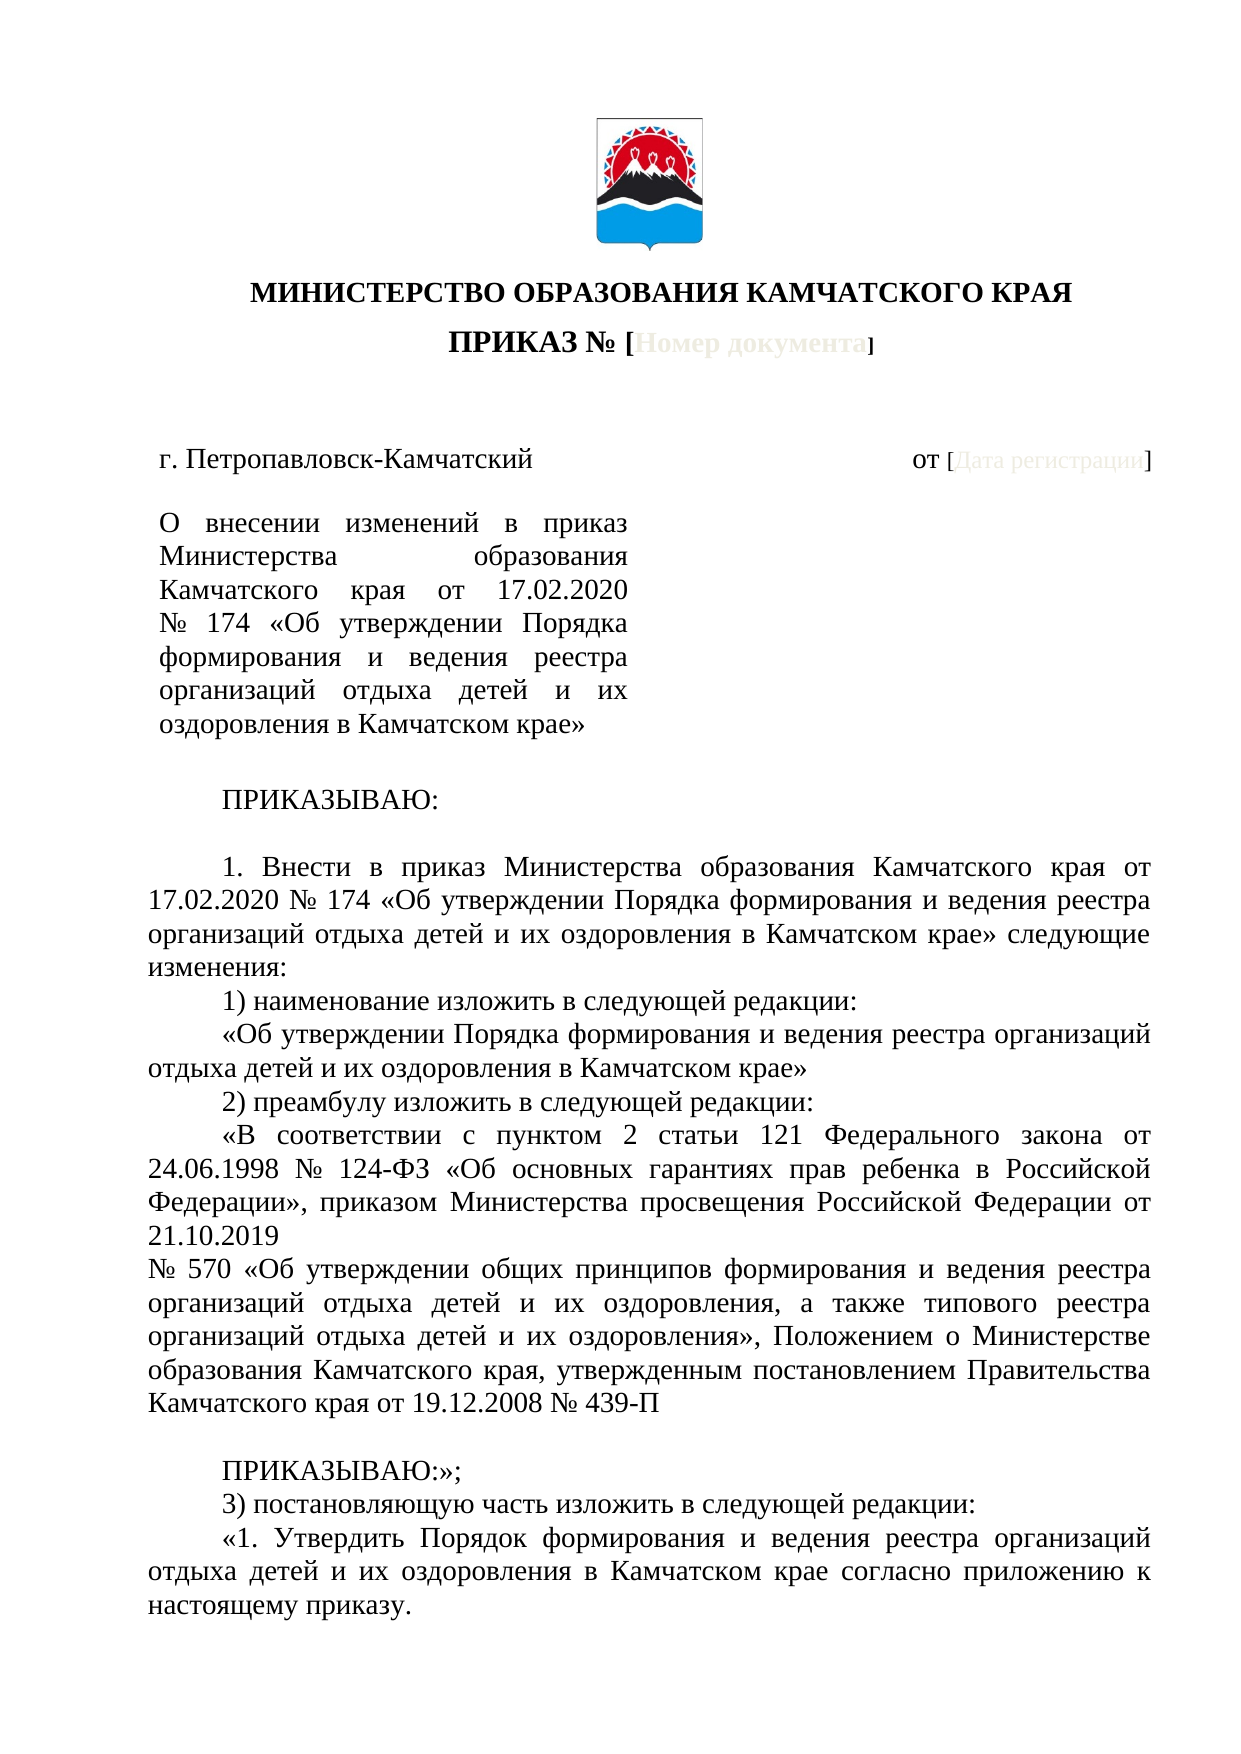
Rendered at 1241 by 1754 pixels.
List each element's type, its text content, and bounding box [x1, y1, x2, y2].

text 2) преамбулу изложить в следующей редакции: [148, 1084, 1152, 1117]
text «Об утверждении Порядка формирования и ведения реестра организаций отдыха детей и их оздоровления в Камчатском крае» [148, 1017, 1152, 1084]
picture [596, 118, 703, 251]
table_header г. Петропавловск-Камчатский [148, 441, 681, 478]
table_header от [Дата регистрации] [681, 441, 1163, 478]
text «1. Утвердить Порядок формирования и ведения реестра организаций отдыха детей и их оздоровления в Камчатском крае согласно приложению к настоящему приказу. [148, 1520, 1152, 1620]
text ПРИКАЗЫВАЮ: [148, 782, 1152, 815]
list 3) постановляющую часть изложить в следующей редакции: [222, 1486, 1152, 1520]
text 1) наименование изложить в следующей редакции: [148, 983, 1152, 1017]
list ПРИКАЗЫВАЮ:»; [148, 1453, 1152, 1486]
text 1. Внести в приказ Министерства образования Камчатского края от 17.02.2020 № 174 «Об утверждении Порядка формирования и ведения реестра организаций отдыха детей и их оздоровления в Камчатском крае» следующие изменения: [148, 849, 1152, 983]
table_header МИНИСТЕРСТВО ОБРАЗОВАНИЯ КАМЧАТСКОГО КРАЯ ПРИКАЗ № [Номер документа] [159, 276, 1163, 374]
table_header О внесении изменений в приказ Министерства образования Камчатского края от 17.02.2020 № 174 «Об утверждении Порядка формирования и ведения реестра организаций отдыха детей и их оздоровления в Камчатском крае» [159, 505, 643, 782]
text «В соответствии с пунктом 2 статьи 121 Федерального закона от 24.06.1998 № 124-ФЗ «Об основных гарантиях прав ребенка в Российской Федерации», приказом Министерства просвещения Российской Федерации от 21.10.2019 № 570 «Об утверждении общих принципов формирования и ведения реестра организаций отдыха детей и их оздоровления, а также типового реестра организаций отдыха детей и их оздоровления», Положением о Министерстве образования Камчатского края, утвержденным постановлением Правительства Камчатского края от 19.12.2008 № 439-П [148, 1117, 1152, 1419]
